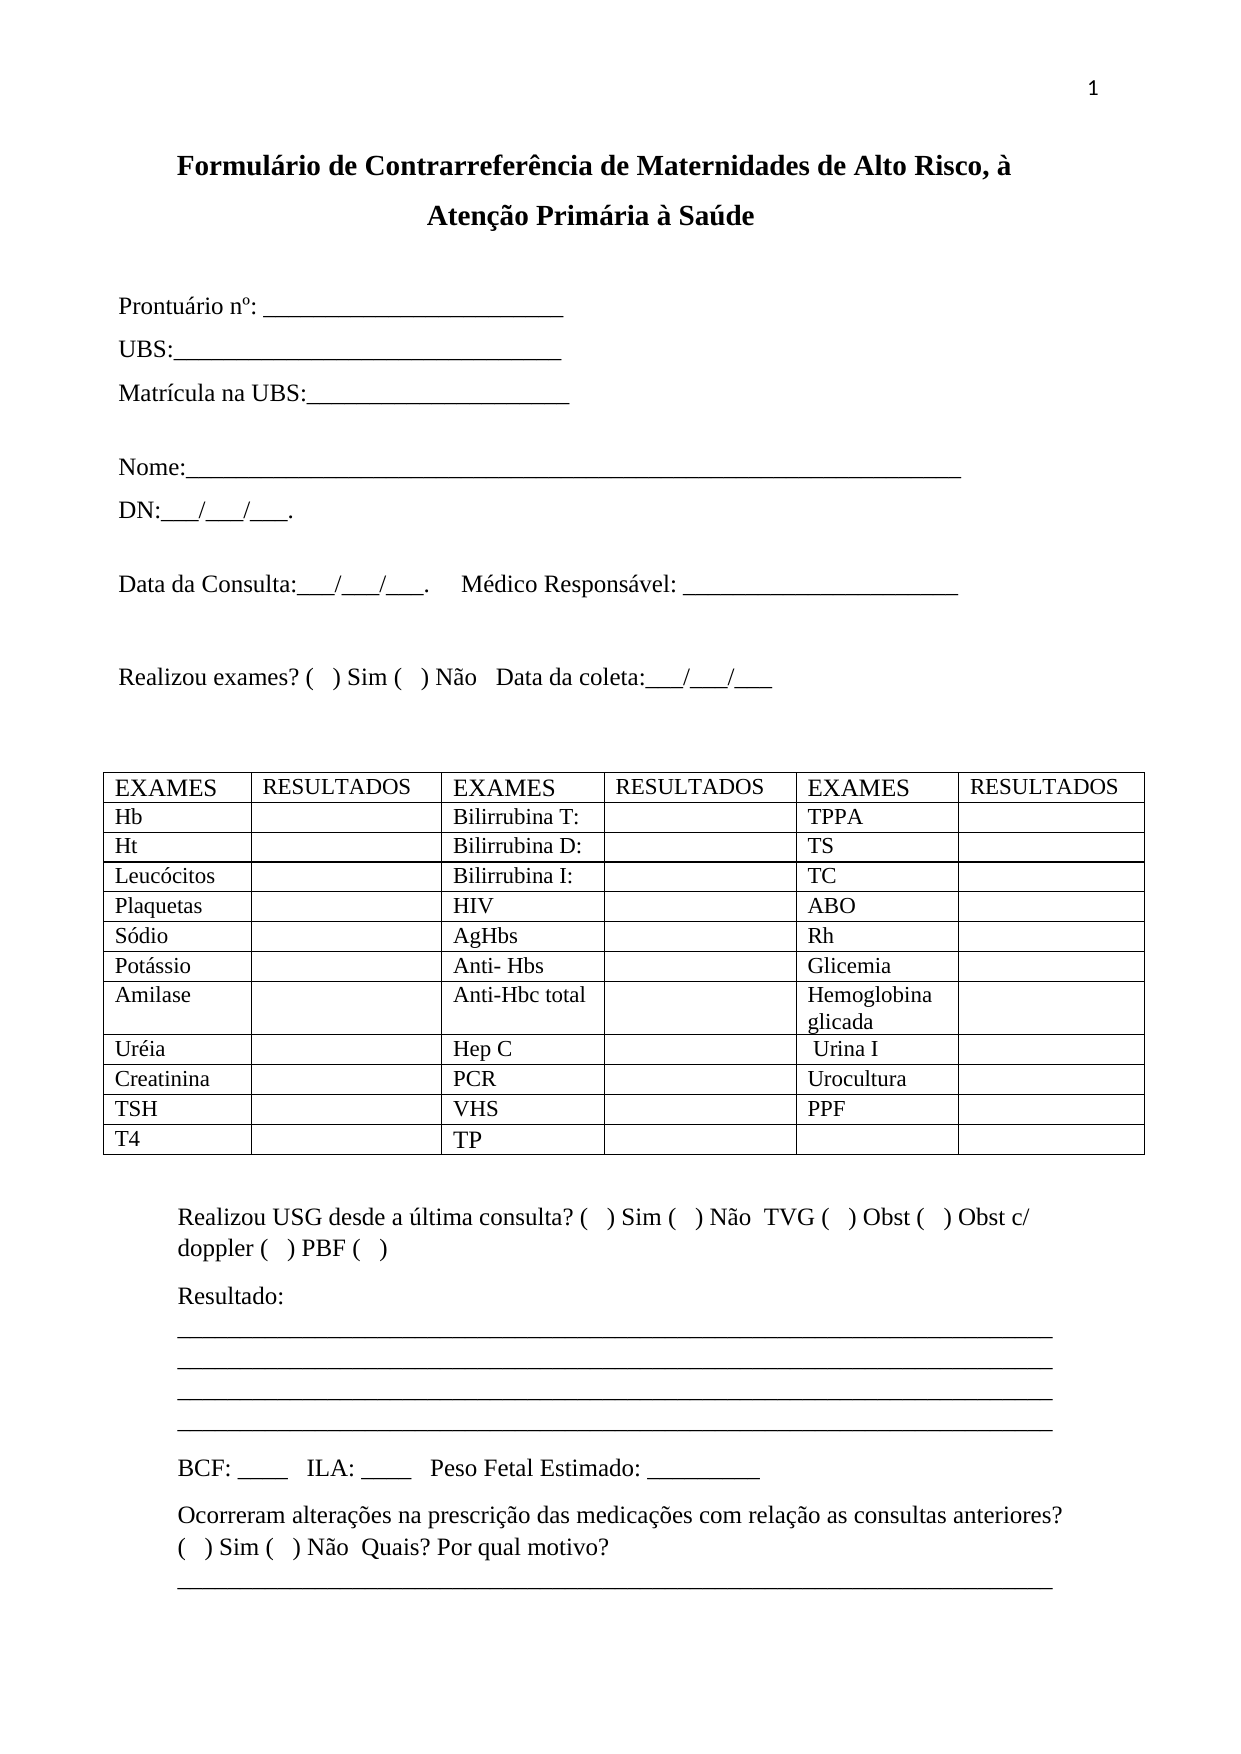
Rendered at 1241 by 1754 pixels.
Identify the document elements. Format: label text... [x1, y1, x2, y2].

table_cell [959, 833, 1144, 861]
table_cell Hemoglobina glicada [797, 982, 958, 1034]
list Realizou exames? ( ) Sim ( ) Não Data da coleta:___/___/___ [118, 662, 1063, 691]
table_cell Hb [104, 803, 251, 832]
table_cell Uréia [104, 1035, 251, 1064]
table_cell [959, 982, 1144, 1034]
table_cell [252, 892, 441, 921]
table_cell [605, 833, 796, 861]
table_cell Creatinina [104, 1065, 251, 1094]
table_cell Anti-Hbc total [442, 982, 604, 1034]
table_cell PPF [797, 1095, 958, 1124]
list Prontuário nº: ________________________ [118, 291, 1063, 320]
table_cell Sódio [104, 922, 251, 951]
table_cell [605, 1065, 796, 1094]
table_cell Leucócitos [104, 863, 251, 891]
table_header RESULTADOS [252, 773, 441, 802]
table_cell ABO [797, 892, 958, 921]
table_header RESULTADOS [959, 773, 1144, 802]
table_cell [959, 863, 1144, 891]
table_cell [605, 803, 796, 832]
text Realizou USG desde a última consulta? ( ) Sim ( ) Não TVG ( ) Obst ( ) Obst c/ doppler ( ) PBF ( ) [177, 1202, 1063, 1262]
table_cell TPPA [797, 803, 958, 832]
table_cell [605, 1095, 796, 1124]
table_cell [252, 1065, 441, 1094]
table_cell [605, 952, 796, 981]
table_cell TS [797, 833, 958, 861]
table_cell [252, 952, 441, 981]
list Nome:______________________________________________________________ DN:___/___/___. [118, 452, 1063, 524]
table_cell [605, 1035, 796, 1064]
table_cell [252, 803, 441, 832]
list UBS:_______________________________ [118, 334, 1063, 363]
table_cell Plaquetas [104, 892, 251, 921]
table_header EXAMES [797, 773, 958, 802]
table_cell [959, 1095, 1144, 1124]
text BCF: ____ ILA: ____ Peso Fetal Estimado: _________ [177, 1453, 1063, 1482]
table_cell [252, 1035, 441, 1064]
table_cell Potássio [104, 952, 251, 981]
table_cell PCR [442, 1065, 604, 1094]
table_cell [252, 863, 441, 891]
table_cell [797, 1125, 958, 1153]
table_cell [252, 1125, 441, 1153]
table_cell Bilirrubina I: [442, 863, 604, 891]
table_cell [959, 952, 1144, 981]
table_header RESULTADOS [605, 773, 796, 802]
list Matrícula na UBS:_____________________ [118, 378, 1063, 406]
table_header EXAMES [442, 773, 604, 802]
table_cell Bilirrubina D: [442, 833, 604, 861]
table_cell [959, 892, 1144, 921]
table_header EXAMES [104, 773, 251, 802]
table_cell TC [797, 863, 958, 891]
table_cell Rh [797, 922, 958, 951]
table_cell HIV [442, 892, 604, 921]
table_cell [959, 1065, 1144, 1094]
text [177, 1501, 1063, 1591]
table_cell [959, 1125, 1144, 1153]
table_cell [605, 1125, 796, 1153]
table_cell Bilirrubina T: [442, 803, 604, 832]
table_cell Hep C [442, 1035, 604, 1064]
table_cell AgHbs [442, 922, 604, 951]
table_cell Ht [104, 833, 251, 861]
table_cell Amilase [104, 982, 251, 1034]
table_cell [252, 982, 441, 1034]
table_cell VHS [442, 1095, 604, 1124]
table_cell Anti- Hbs [442, 952, 604, 981]
table_cell [252, 833, 441, 861]
text Resultado: ________________________________________________________________________________________________________________________________________________________________________________________________________________________________________________________________________________________ [177, 1281, 1063, 1434]
table_cell Urocultura [797, 1065, 958, 1094]
table_cell [605, 982, 796, 1034]
table_cell TP [442, 1125, 604, 1153]
table_cell Glicemia [797, 952, 958, 981]
table_cell [959, 803, 1144, 832]
list Data da Consulta:___/___/___. Médico Responsável: ______________________ [118, 569, 1063, 598]
table_cell [252, 922, 441, 951]
list Formulário de Contrarreferência de Maternidades de Alto Risco, à Atenção Primária à Saúde [118, 148, 1063, 231]
table_cell [959, 1035, 1144, 1064]
table_cell Urina I [797, 1035, 958, 1064]
table_cell [252, 1095, 441, 1124]
table_cell [605, 863, 796, 891]
table_cell [605, 922, 796, 951]
table_cell T4 [104, 1125, 251, 1153]
table_cell [959, 922, 1144, 951]
table_cell [605, 892, 796, 921]
table_cell TSH [104, 1095, 251, 1124]
